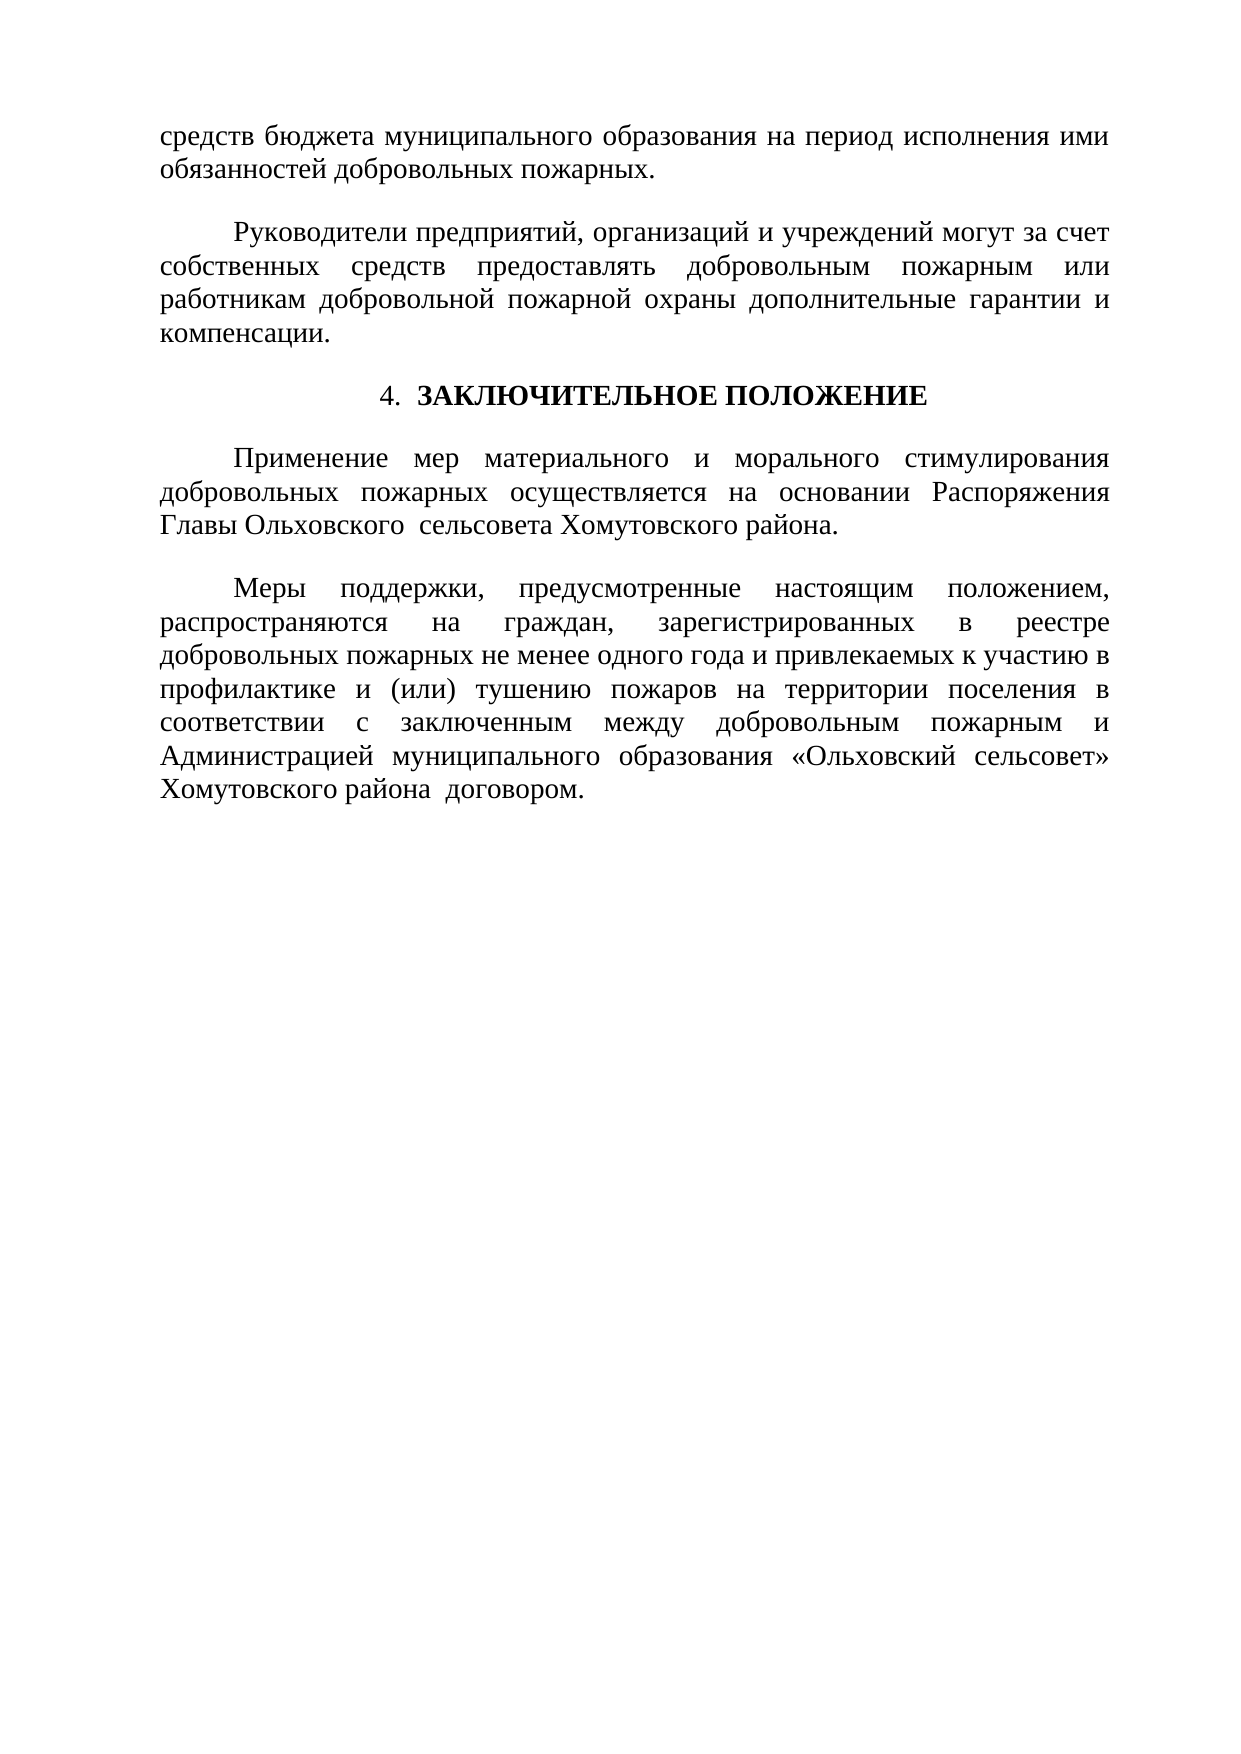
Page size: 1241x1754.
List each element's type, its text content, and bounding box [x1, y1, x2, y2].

text Применение мер материального и морального стимулирования добровольных пожарных осуществляется на основании Распоряжения Главы Ольховского сельсовета Хомутовского района. [159, 440, 1110, 541]
list ЗАКЛЮЧИТЕЛЬНОЕ ПОЛОЖЕНИЕ [197, 378, 1110, 411]
text Меры поддержки, предусмотренные настоящим положением, распространяются на граждан, зарегистрированных в реестре добровольных пожарных не менее одного года и привлекаемых к участию в профилактике и (или) тушению пожаров на территории поселения в соответствии с заключенным между добровольным пожарным и Администрацией муниципального образования «Ольховский сельсовет» Хомутовского района договором. [159, 570, 1110, 805]
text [159, 118, 1110, 185]
text Руководители предприятий, организаций и учреждений могут за счет собственных средств предоставлять добровольным пожарным или работникам добровольной пожарной охраны дополнительные гарантии и компенсации. [159, 214, 1110, 348]
